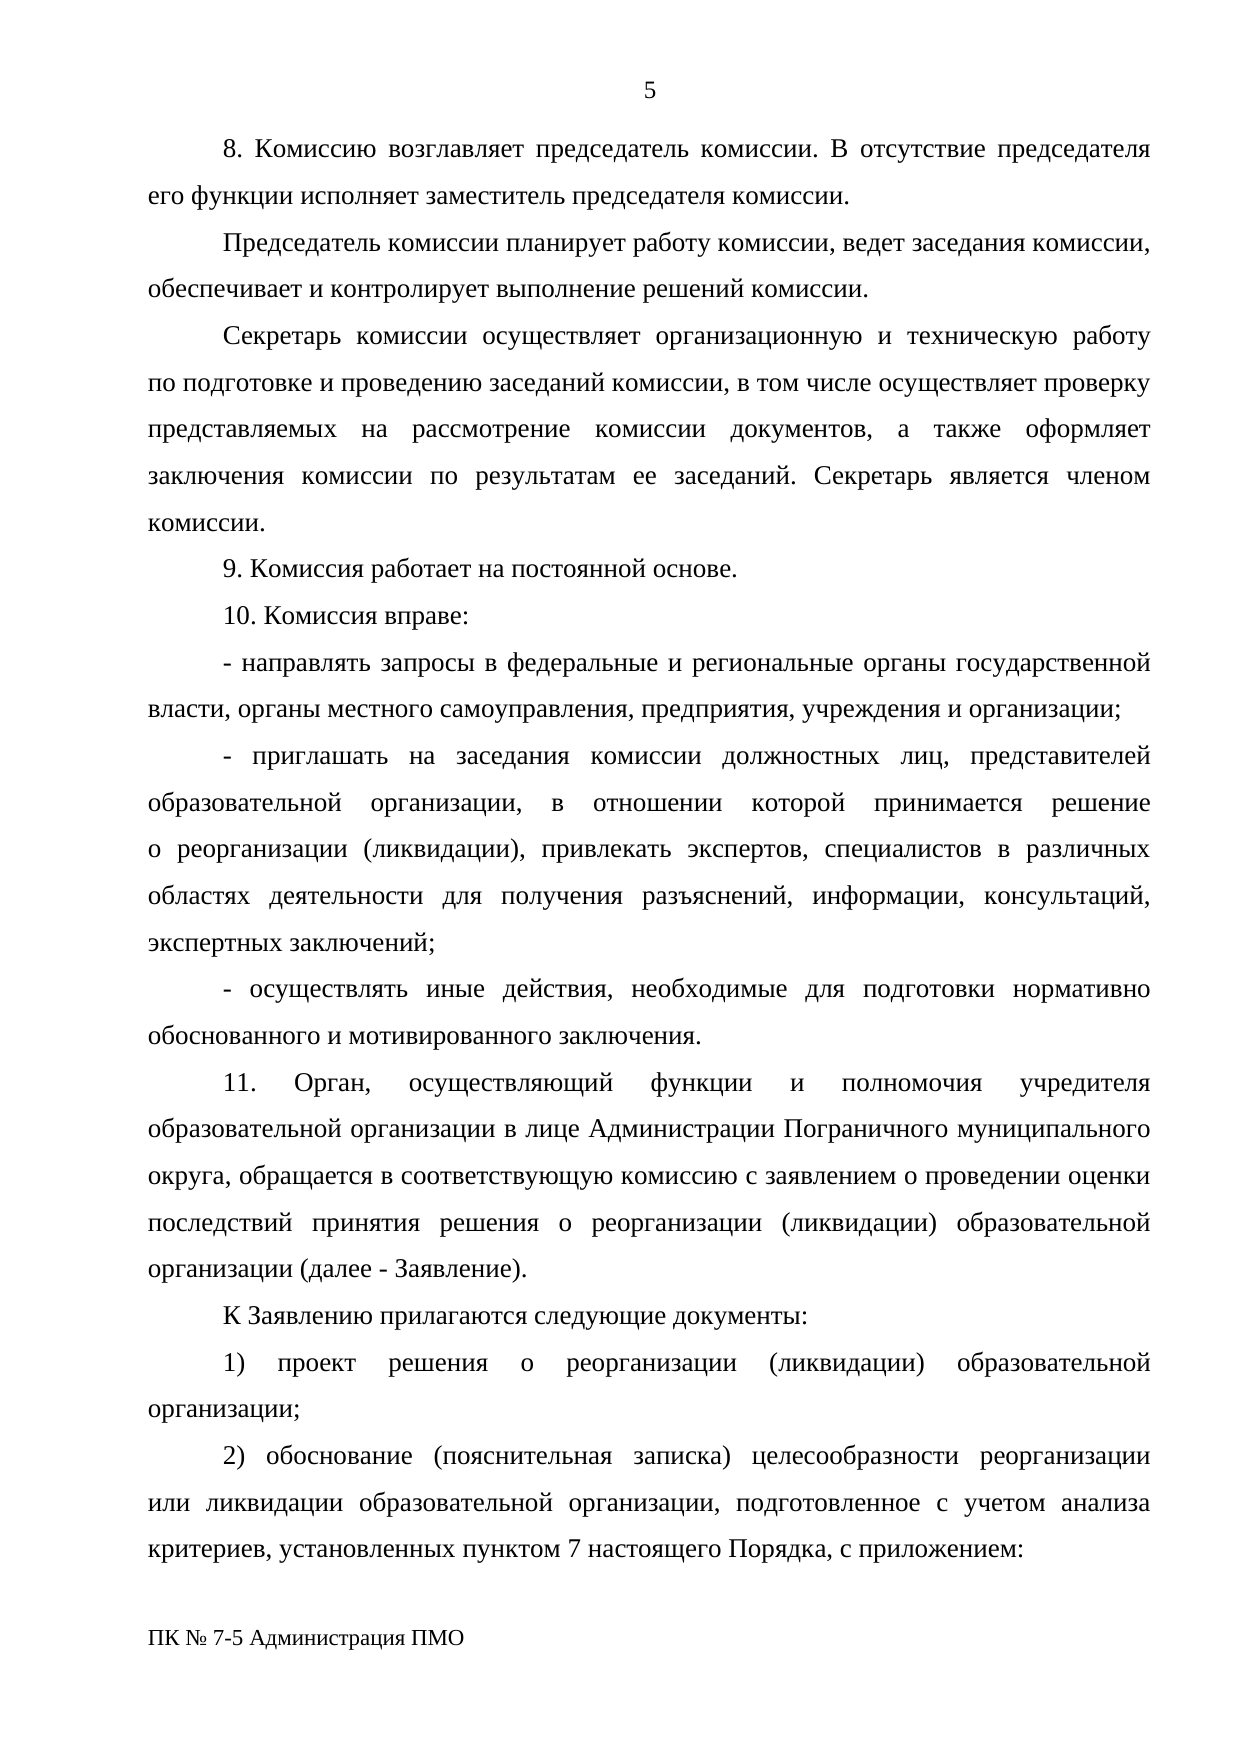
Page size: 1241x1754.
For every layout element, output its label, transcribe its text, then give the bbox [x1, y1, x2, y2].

text 1) проект решения о реорганизации (ликвидации) образовательной организации; [148, 1346, 1152, 1424]
text 8. Комиссию возглавляет председатель комиссии. В отсутствие председателя его функции исполняет заместитель председателя комиссии. [148, 132, 1152, 210]
text Председатель комиссии планирует работу комиссии, ведет заседания комиссии, обеспечивает и контролирует выполнение решений комиссии. [148, 226, 1152, 304]
text 11. Орган, осуществляющий функции и полномочия учредителя образовательной организации в лице Администрации Пограничного муниципального округа, обращается в соответствующую комиссию с заявлением о проведении оценки последствий принятия решения о реорганизации (ликвидации) образовательной организации (далее - Заявление). [148, 1066, 1152, 1284]
text К Заявлению прилагаются следующие документы: [148, 1299, 1152, 1330]
text - приглашать на заседания комиссии должностных лиц, представителей образовательной организации, в отношении которой принимается решение о реорганизации (ликвидации), привлекать экспертов, специалистов в различных областях деятельности для получения разъяснений, информации, консультаций, экспертных заключений; [148, 739, 1152, 957]
text Секретарь комиссии осуществляет организационную и техническую работу по подготовке и проведению заседаний комиссии, в том числе осуществляет проверку представляемых на рассмотрение комиссии документов, а также оформляет заключения комиссии по результатам ее заседаний. Секретарь является членом комиссии. [148, 319, 1152, 537]
text - осуществлять иные действия, необходимые для подготовки нормативно обоснованного и мотивированного заключения. [148, 972, 1152, 1050]
text 10. Комиссия вправе: [148, 599, 1152, 630]
text - направлять запросы в федеральные и региональные органы государственной власти, органы местного самоуправления, предприятия, учреждения и организации; [148, 646, 1152, 724]
text 2) обоснование (пояснительная записка) целесообразности реорганизации или ликвидации образовательной организации, подготовленное с учетом анализа критериев, установленных пунктом 7 настоящего Порядка, с приложением: [148, 1439, 1152, 1564]
text 9. Комиссия работает на постоянной основе. [148, 552, 1152, 584]
